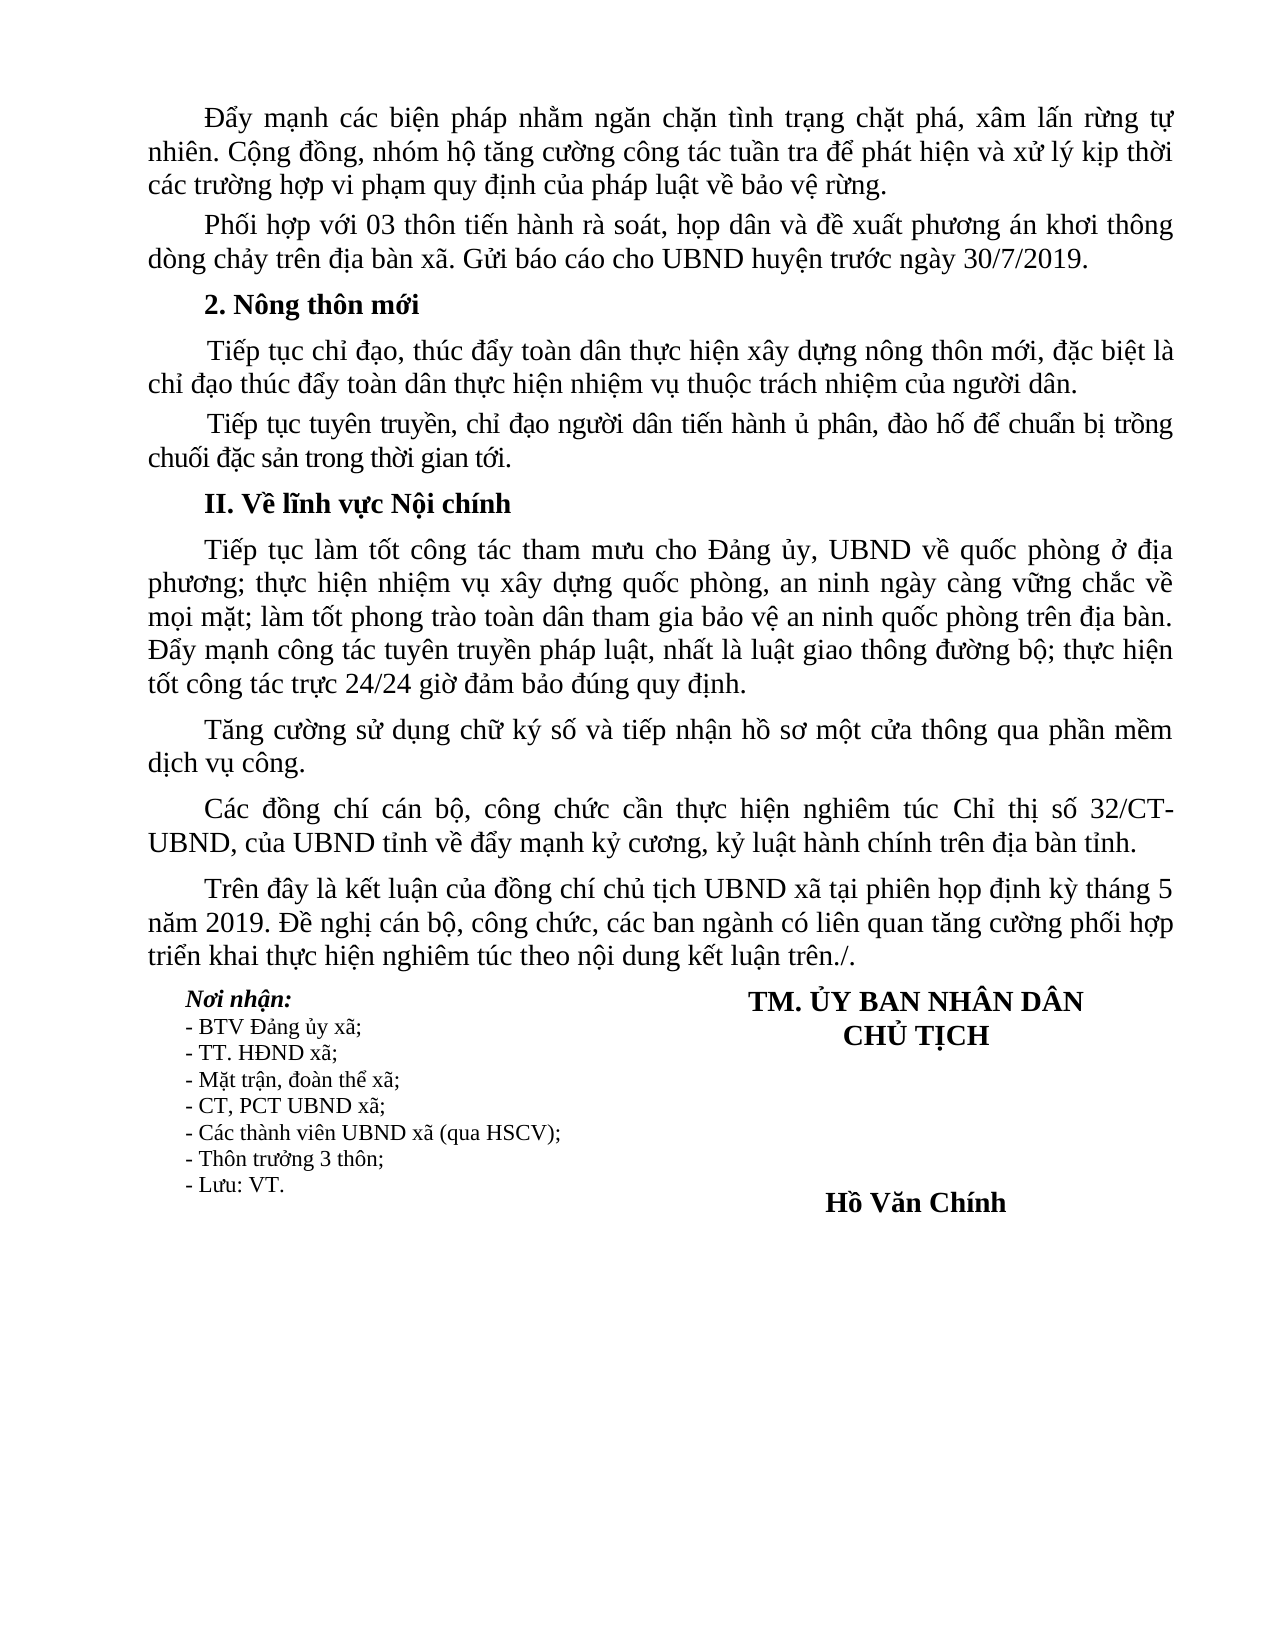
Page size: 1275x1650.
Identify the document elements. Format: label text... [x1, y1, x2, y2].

text Tiếp tục tuyên truyền, chỉ đạo người dân tiến hành ủ phân, đào hố để chuẩn bị trồng chuối đặc sản trong thời gian tới. [148, 406, 1174, 473]
text Tiếp tục làm tốt công tác tham mưu cho Đảng ủy, UBND về quốc phòng ở địa phương; thực hiện nhiệm vụ xây dựng quốc phòng, an ninh ngày càng vững chắc về mọi mặt; làm tốt phong trào toàn dân tham gia bảo vệ an ninh quốc phòng trên địa bàn. Đẩy mạnh công tác tuyên truyền pháp luật, nhất là luật giao thông đường bộ; thực hiện tốt công tác trực 24/24 giờ đảm bảo đúng quy định. [148, 532, 1174, 699]
text Tiếp tục chỉ đạo, thúc đẩy toàn dân thực hiện xây dựng nông thôn mới, đặc biệt là chỉ đạo thúc đẩy toàn dân thực hiện nhiệm vụ thuộc trách nhiệm của người dân. [148, 333, 1174, 400]
text 2. Nông thôn mới [148, 287, 1174, 320]
text Phối hợp với 03 thôn tiến hành rà soát, họp dân và đề xuất phương án khơi thông dòng chảy trên địa bàn xã. Gửi báo cáo cho UBND huyện trước ngày 30/7/2019. [148, 207, 1174, 274]
text Các đồng chí cán bộ, công chức cần thực hiện nghiêm túc Chỉ thị số 32/CT-UBND, của UBND tỉnh về đẩy mạnh kỷ cương, kỷ luật hành chính trên địa bàn tỉnh. [148, 792, 1174, 859]
text Đẩy mạnh các biện pháp nhằm ngăn chặn tình trạng chặt phá, xâm lấn rừng tự nhiên. Cộng đồng, nhóm hộ tăng cường công tác tuần tra để phát hiện và xử lý kịp thời các trường hợp vi phạm quy định của pháp luật về bảo vệ rừng. [148, 100, 1174, 201]
text Tăng cường sử dụng chữ ký số và tiếp nhận hồ sơ một cửa thông qua phần mềm dịch vụ công. [148, 712, 1174, 779]
text II. Về lĩnh vực Nội chính [148, 486, 1174, 519]
table_header Nơi nhận: - BTV Đảng ủy xã; - TT. HĐND xã; - Mặt trận, đoàn thể xã; - CT, PCT UBND xã; - Các thành viên UBND xã (qua HSCV); - Thôn trưởng 3 thôn; - Lưu: VT. [136, 984, 633, 1219]
table_header TM. ỦY BAN NHÂN DÂN CHỦ TỊCH Hồ Văn Chính [633, 984, 1199, 1219]
text Trên đây là kết luận của đồng chí chủ tịch UBND xã tại phiên họp định kỳ tháng 5 năm 2019. Đề nghị cán bộ, công chức, các ban ngành có liên quan tăng cường phối hợp triển khai thực hiện nghiêm túc theo nội dung kết luận trên./. [148, 871, 1174, 972]
